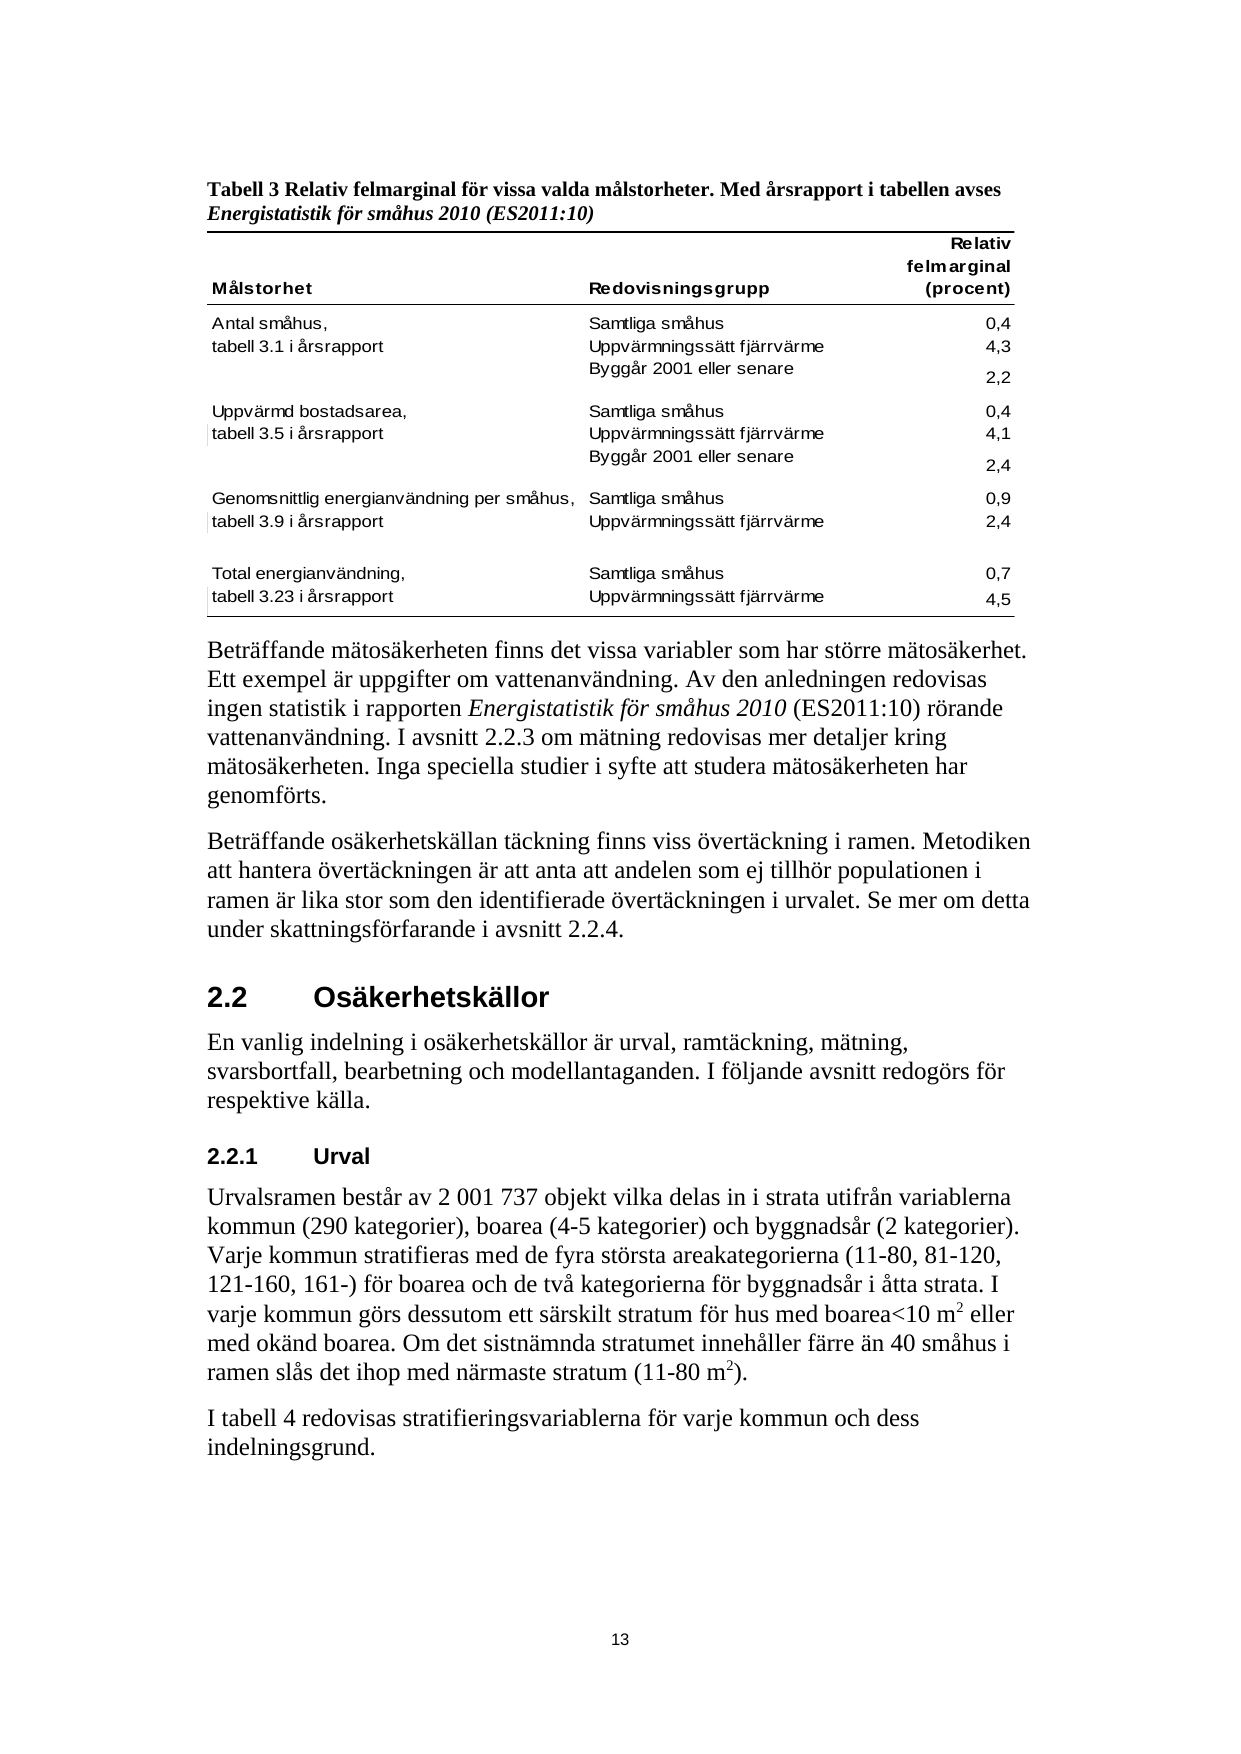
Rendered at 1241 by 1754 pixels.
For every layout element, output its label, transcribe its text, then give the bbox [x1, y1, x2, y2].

text Beträffande osäkerhetskällan täckning finns viss övertäckning i ramen. Metodiken att hantera övertäckningen är att anta att andelen som ej tillhör populationen i ramen är lika stor som den identifierade övertäckningen i urvalet. Se mer om detta under skattningsförfarande i avsnitt 2.2.4. [207, 826, 1033, 943]
text Osäkerhetskällor [207, 980, 1033, 1014]
text Beträffande mätosäkerheten finns det vissa variabler som har större mätosäkerhet. Ett exempel är uppgifter om vattenanvändning. Av den anledningen redovisas ingen statistik i rapporten Energistatistik för småhus 2010 (ES2011:10) rörande vattenanvändning. I avsnitt 2.2.3 om mätning redovisas mer detaljer kring mätosäkerheten. Inga speciella studier i syfte att studera mätosäkerheten har genomförts. [207, 634, 1033, 809]
text En vanlig indelning i osäkerhetskällor är urval, ramtäckning, mätning, svarsbortfall, bearbetning och modellantaganden. I följande avsnitt redogörs för respektive källa. [207, 1026, 1033, 1114]
text I tabell 4 redovisas stratifieringsvariablerna för varje kommun och dess indelningsgrund. [207, 1402, 1033, 1461]
text Tabell 3 Relativ felmarginal för vissa valda målstorheter. Med årsrapport i tabellen avses Energistatistik för småhus 2010 (ES2011:10) [207, 177, 1033, 225]
text Urvalsramen består av 2 001 737 objekt vilka delas in i strata utifrån variablerna kommun (290 kategorier), boarea (4-5 kategorier) och byggnadsår (2 kategorier). Varje kommun stratifieras med de fyra största areakategorierna (11-80, 81-120, 121-160, 161-) för boarea och de två kategorierna för byggnadsår i åtta strata. I varje kommun görs dessutom ett särskilt stratum för hus med boarea< eller med okänd boarea. Om det sistnämnda stratumet innehåller färre än 40 småhus i ramen slås det ihop med närmaste stratum (11-). [207, 1182, 1033, 1386]
text Urval [207, 1143, 1033, 1169]
